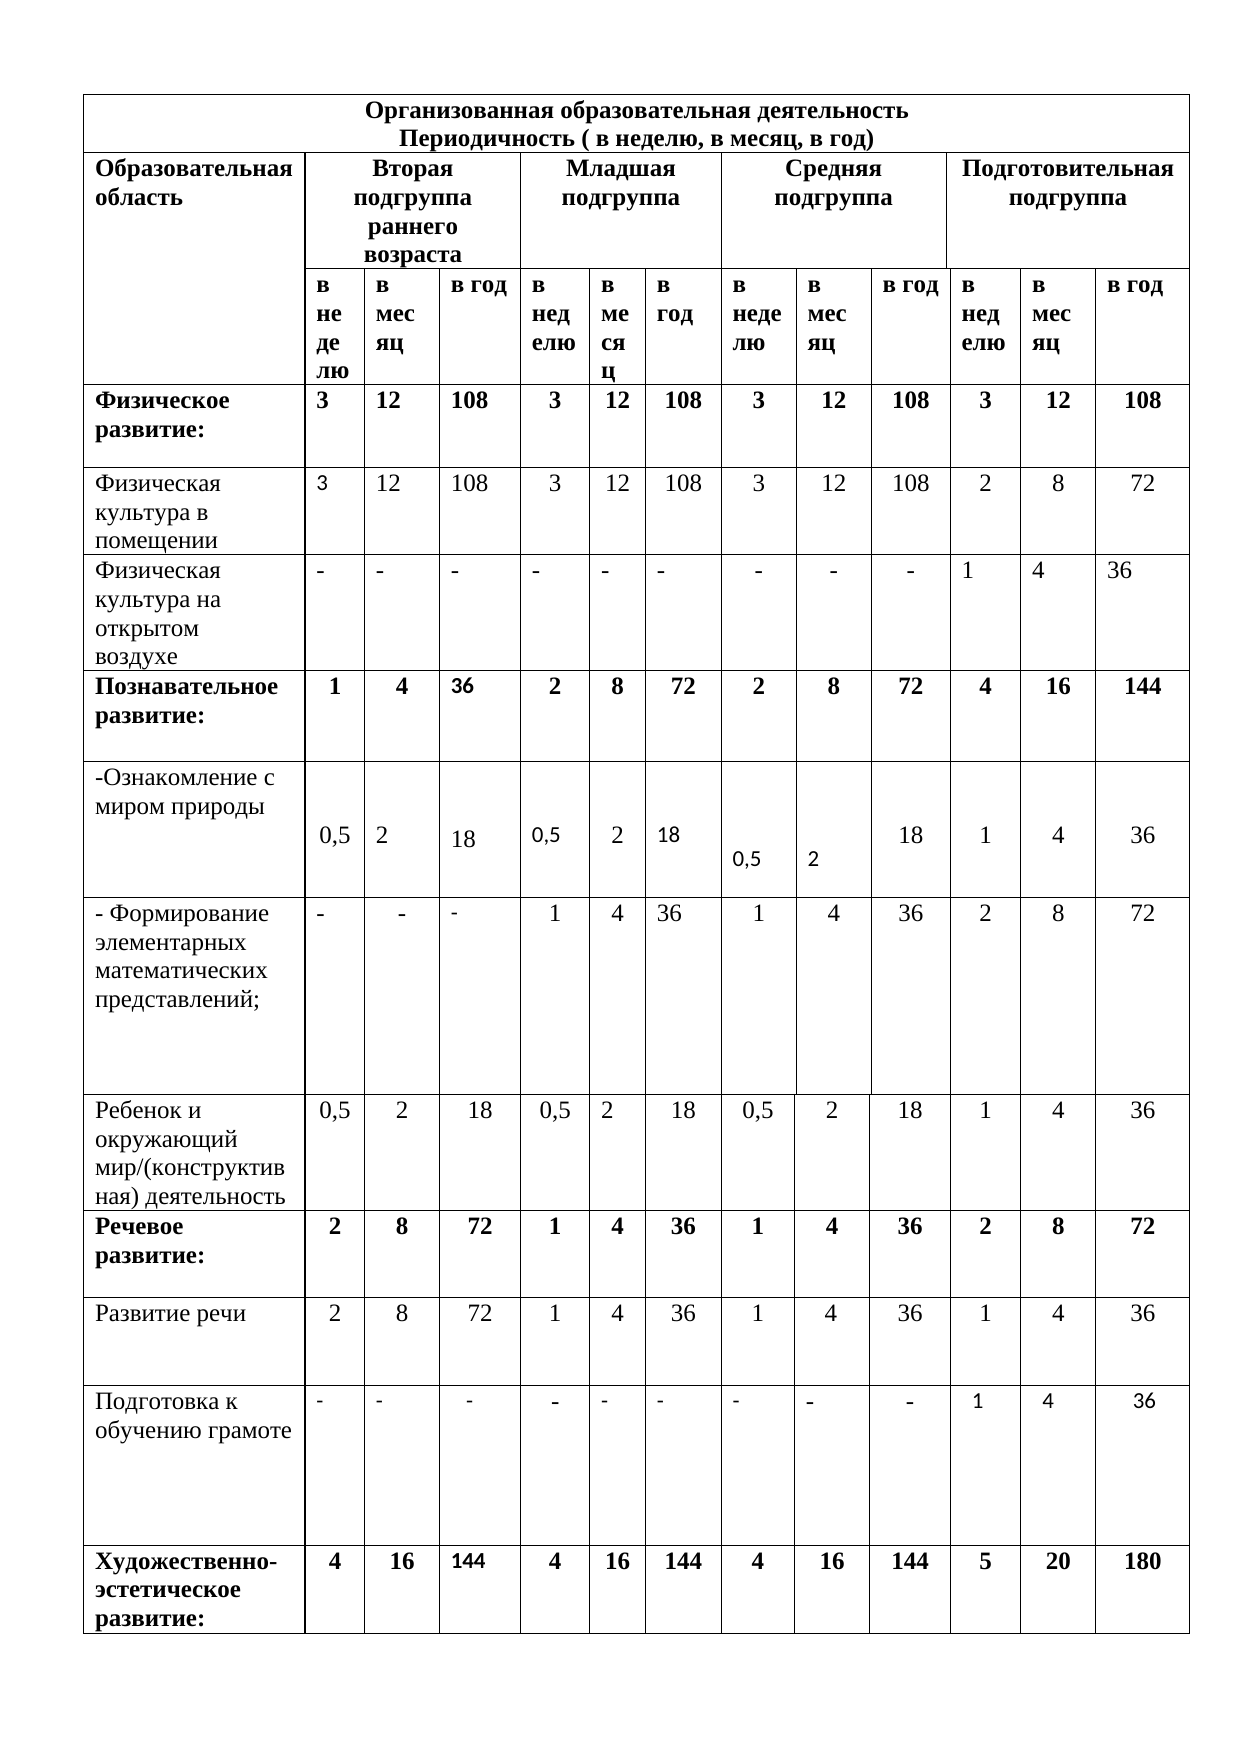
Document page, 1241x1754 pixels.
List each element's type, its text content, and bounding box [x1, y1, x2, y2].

table_cell 12 [797, 385, 871, 467]
table_cell 4 [521, 1546, 589, 1632]
table_cell 4 [590, 898, 645, 1094]
table_cell 8 [797, 671, 871, 761]
table_cell 36 [1096, 1095, 1189, 1210]
table_cell 108 [646, 468, 721, 554]
table_cell 1 [722, 1211, 794, 1297]
table_cell - [797, 555, 871, 670]
table_cell 2 [590, 1095, 645, 1210]
table_cell 36 [872, 898, 950, 1094]
table_cell 3 [521, 468, 589, 554]
table_cell Физическая культура на открытом воздухе [84, 555, 304, 670]
table_cell 2 [590, 762, 645, 897]
table_cell - [440, 1386, 520, 1545]
table_cell 2 [951, 468, 1020, 554]
table_cell 18 [870, 1095, 950, 1210]
table_cell 0,5 [722, 1095, 794, 1210]
table_cell 8 [365, 1211, 439, 1297]
table_cell 18 [440, 1095, 520, 1210]
table_cell в год [646, 269, 721, 384]
table_cell 72 [1096, 898, 1189, 1094]
table_cell - [306, 898, 364, 1094]
table_cell 12 [797, 468, 871, 554]
table_cell - [365, 1386, 439, 1545]
table_cell в год [440, 269, 520, 384]
table_cell 36 [1096, 762, 1189, 897]
table_cell Физическая культура в помещении [84, 468, 304, 554]
table_cell 180 [1096, 1546, 1189, 1632]
table_cell - [722, 1386, 794, 1545]
table_cell 144 [440, 1546, 520, 1632]
table_cell 0,5 [722, 762, 796, 897]
table_cell 1 [951, 1095, 1020, 1210]
table_cell Образовательная область [84, 153, 304, 384]
table_cell 72 [440, 1298, 520, 1385]
table_cell 72 [440, 1211, 520, 1297]
table_cell - [795, 1386, 869, 1545]
table_cell 3 [521, 385, 589, 467]
table_cell 4 [590, 1211, 645, 1297]
table_cell 12 [590, 468, 645, 554]
table_cell 1 [951, 1386, 1020, 1545]
table_cell 8 [590, 671, 645, 761]
table_cell 36 [870, 1298, 950, 1385]
table_cell 0,5 [521, 762, 589, 897]
table_cell Речевое развитие: [84, 1211, 304, 1297]
table_cell 16 [365, 1546, 439, 1632]
table_cell 0,5 [521, 1095, 589, 1210]
table_cell 12 [590, 385, 645, 467]
table_cell 18 [646, 762, 721, 897]
table_cell - [870, 1386, 950, 1545]
table_cell - [521, 1386, 589, 1545]
table_cell 4 [951, 671, 1020, 761]
table_cell - [440, 898, 520, 1094]
table_cell Вторая подгруппа раннего возраста [306, 153, 520, 268]
table_cell 0,5 [306, 1095, 364, 1210]
table_cell 1 [521, 1298, 589, 1385]
table_cell в неделю [521, 269, 589, 384]
table_cell 8 [365, 1298, 439, 1385]
table_cell 1 [951, 762, 1020, 897]
table_cell 1 [951, 555, 1020, 670]
table_cell 4 [1021, 555, 1095, 670]
table_cell - [521, 555, 589, 670]
table_cell 12 [365, 385, 439, 467]
table_cell 36 [646, 1298, 721, 1385]
table_header Организованная образовательная деятельность Периодичность ( в неделю, в месяц, в год) [84, 95, 1189, 152]
table_cell 2 [951, 898, 1020, 1094]
table_cell в неделю [306, 269, 364, 384]
table_cell 72 [1096, 468, 1189, 554]
table_cell - [646, 555, 721, 670]
table_cell 144 [870, 1546, 950, 1632]
table_cell 1 [722, 1298, 794, 1385]
table_cell Познавательное развитие: [84, 671, 304, 761]
table_cell 18 [440, 762, 520, 897]
table_cell 4 [1021, 1095, 1095, 1210]
table_cell - [872, 555, 950, 670]
table_cell - [646, 1386, 721, 1545]
table_cell в месяц [1021, 269, 1095, 384]
table_cell 4 [795, 1298, 869, 1385]
table_cell 144 [646, 1546, 721, 1632]
table_cell 1 [306, 671, 364, 761]
table_cell 72 [1096, 1211, 1189, 1297]
table_cell 36 [646, 1211, 721, 1297]
table_cell 36 [1096, 555, 1189, 670]
table_cell 36 [1096, 1386, 1189, 1545]
table_cell в неделю [951, 269, 1020, 384]
table_cell в год [1096, 269, 1189, 384]
table_cell 12 [365, 468, 439, 554]
table_cell 12 [1021, 385, 1095, 467]
table_cell 4 [365, 671, 439, 761]
table_cell - [306, 555, 364, 670]
table_cell 8 [1021, 898, 1095, 1094]
table_cell 36 [870, 1211, 950, 1297]
table_cell 8 [1021, 468, 1095, 554]
table_cell 3 [951, 385, 1020, 467]
table_cell 3 [722, 468, 796, 554]
table_cell 3 [722, 385, 796, 467]
table_cell Средняя подгруппа [722, 153, 946, 268]
table_cell 4 [795, 1211, 869, 1297]
table_cell 4 [1021, 1386, 1095, 1545]
table_cell 16 [1021, 671, 1095, 761]
table_cell Ребенок и окружающий мир/(конструктивная) деятельность [84, 1095, 304, 1210]
table_cell 2 [306, 1211, 364, 1297]
table_cell 144 [1096, 671, 1189, 761]
table_cell Подготовительная подгруппа [947, 153, 1189, 268]
table_cell 18 [646, 1095, 721, 1210]
table_cell 0,5 [306, 762, 364, 897]
table_cell - [365, 555, 439, 670]
table_cell - [440, 555, 520, 670]
table_cell - [306, 1386, 364, 1545]
table_cell - [590, 1386, 645, 1545]
table_cell Развитие речи [84, 1298, 304, 1385]
table_cell 1 [521, 898, 589, 1094]
table_cell 2 [797, 762, 871, 897]
table_cell 8 [1021, 1211, 1095, 1297]
table_cell в месяц [365, 269, 439, 384]
table_cell 20 [1021, 1546, 1095, 1632]
table_cell в год [872, 269, 950, 384]
table_cell 1 [951, 1298, 1020, 1385]
table_cell 2 [306, 1298, 364, 1385]
table_cell 2 [365, 1095, 439, 1210]
table_cell 4 [1021, 1298, 1095, 1385]
table_cell 4 [797, 898, 871, 1094]
table_cell 108 [440, 468, 520, 554]
table_cell в месяц [797, 269, 871, 384]
table_cell в месяц [590, 269, 645, 384]
table_cell 108 [872, 385, 950, 467]
table_cell 4 [1021, 762, 1095, 897]
table_cell 108 [440, 385, 520, 467]
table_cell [84, 1546, 304, 1632]
table_cell 2 [795, 1095, 869, 1210]
table_cell 16 [590, 1546, 645, 1632]
table_cell в неделю [722, 269, 796, 384]
table_cell 4 [722, 1546, 794, 1632]
table_cell - Формирование элементарных математических представлений; [84, 898, 304, 1094]
table_cell - [722, 555, 796, 670]
table_cell 4 [306, 1546, 364, 1632]
table_cell 3 [306, 468, 364, 554]
table_cell 108 [872, 468, 950, 554]
table_cell Младшая подгруппа [521, 153, 721, 268]
table_cell 2 [722, 671, 796, 761]
table_cell -Ознакомление с миром природы [84, 762, 304, 897]
table_cell 3 [306, 385, 364, 467]
table_cell 1 [722, 898, 796, 1094]
table_cell Физическое развитие: [84, 385, 304, 467]
table_cell 2 [951, 1211, 1020, 1297]
table_cell 108 [1096, 385, 1189, 467]
table_cell 5 [951, 1546, 1020, 1632]
table_cell 36 [440, 671, 520, 761]
table_cell 1 [521, 1211, 589, 1297]
table_cell 108 [646, 385, 721, 467]
table_cell 72 [646, 671, 721, 761]
table_cell 72 [872, 671, 950, 761]
table_cell 18 [872, 762, 950, 897]
table_cell 36 [646, 898, 721, 1094]
table_cell 16 [795, 1546, 869, 1632]
table_cell 4 [590, 1298, 645, 1385]
table_cell 2 [365, 762, 439, 897]
table_cell 2 [521, 671, 589, 761]
table_cell - [365, 898, 439, 1094]
table_cell 36 [1096, 1298, 1189, 1385]
table_cell Подготовка к обучению грамоте [84, 1386, 304, 1545]
table_cell - [590, 555, 645, 670]
